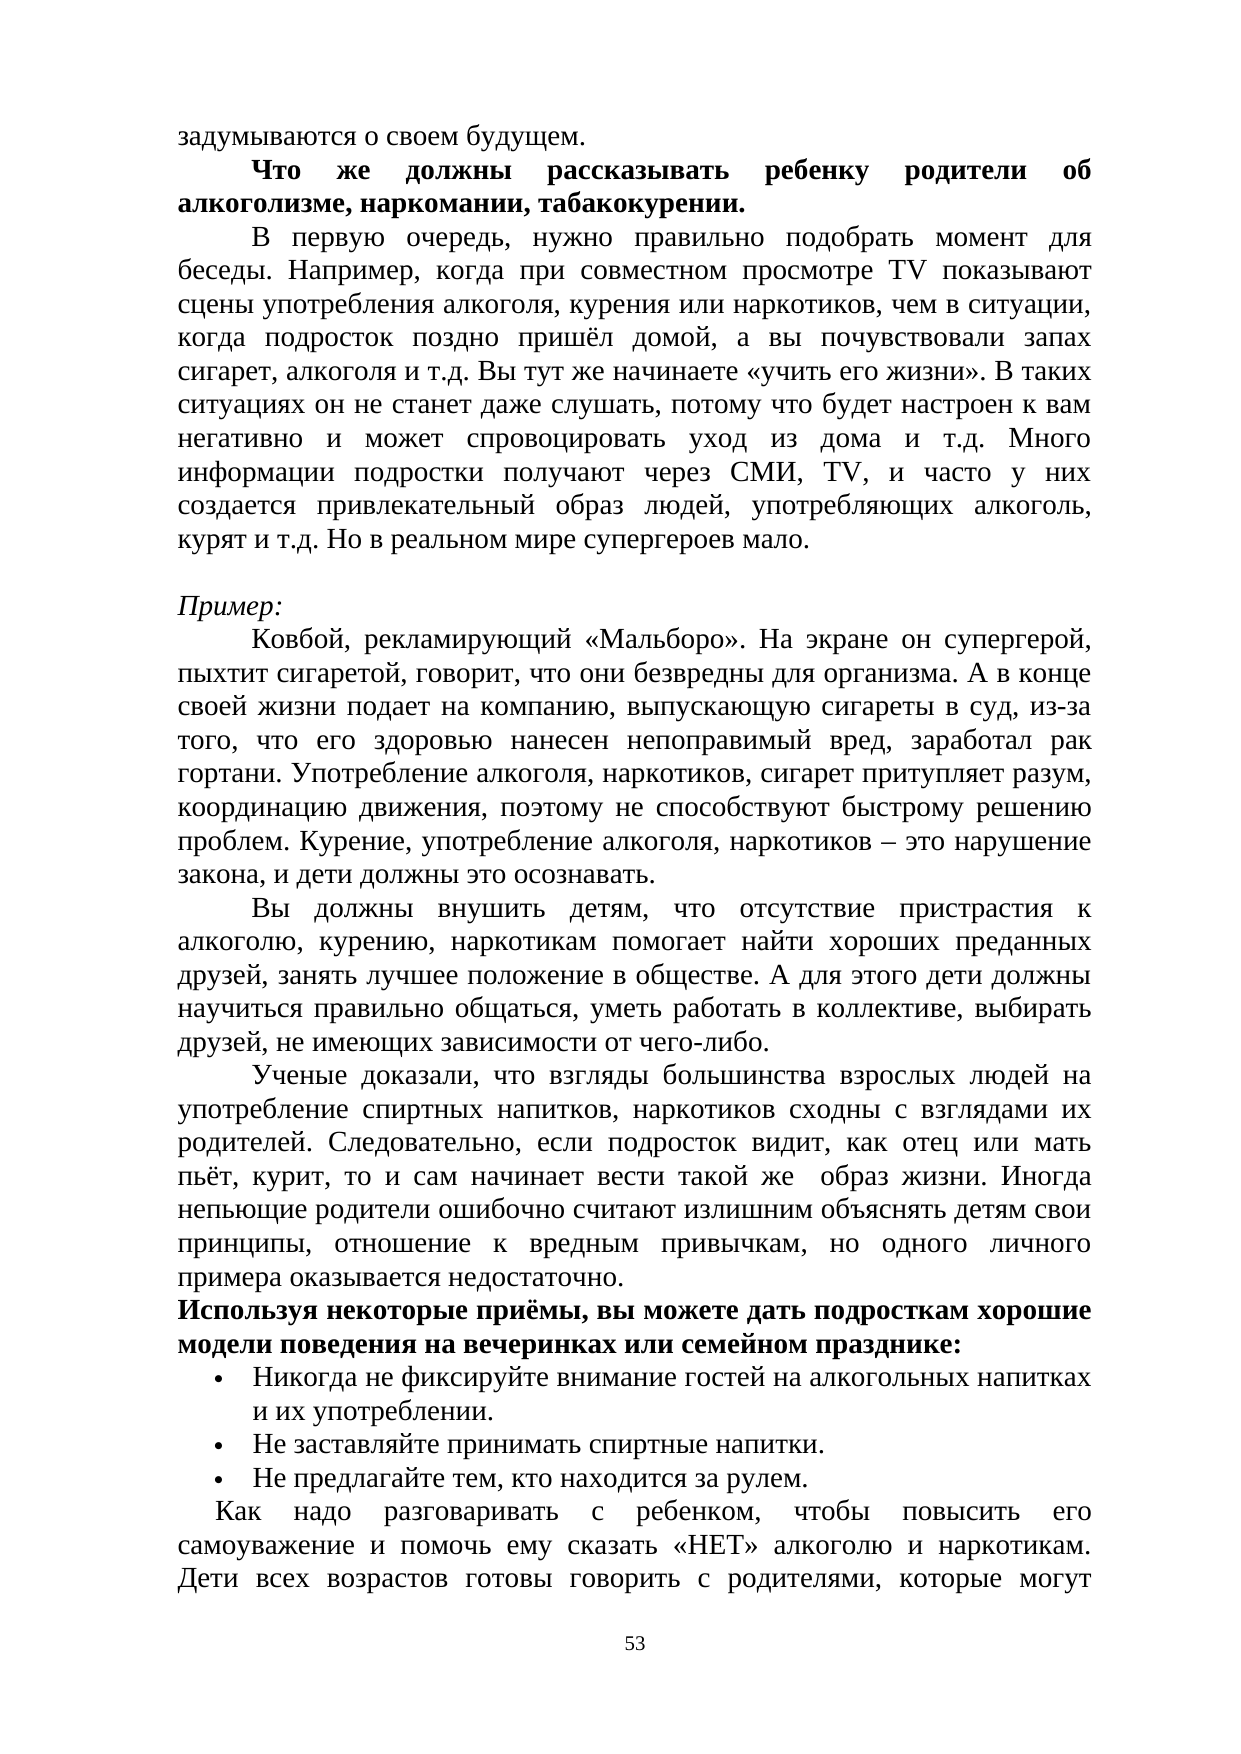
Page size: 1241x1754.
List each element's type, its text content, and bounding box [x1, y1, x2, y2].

list Никогда не фиксируйте внимание гостей на алкогольных напитках и их употреблении. [215, 1359, 1092, 1426]
list Не заставляйте принимать спиртные напитки. [215, 1426, 1092, 1460]
text Вы должны внушить детям, что отсутствие пристрастия к алкоголю, курению, наркотикам помогает найти хороших преданных друзей, занять лучшее положение в обществе. А для этого дети должны научиться правильно общаться, уметь работать в коллективе, выбирать друзей, не имеющих зависимости от чего-либо. [177, 890, 1092, 1057]
text Ученые доказали, что взгляды большинства взрослых людей на употребление спиртных напитков, наркотиков сходны с взглядами их родителей. Следовательно, если подросток видит, как отец или мать пьёт, курит, то и сам начинает вести такой же образ жизни. Иногда непьющие родители ошибочно считают излишним объяснять детям свои принципы, отношение к вредным привычкам, но одного личного примера оказывается недостаточно. [177, 1057, 1092, 1292]
text Используя некоторые приёмы, вы можете дать подросткам хорошие модели поведения на вечеринках или семейном празднике: [177, 1292, 1092, 1359]
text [177, 1493, 1092, 1594]
list Не предлагайте тем, кто находится за рулем. [215, 1460, 1092, 1493]
text Что же должны рассказывать ребенку родители об алкоголизме, наркомании, табакокурении. [177, 152, 1092, 219]
text Ковбой, рекламирующий «Мальборо». На экране он супергерой, пыхтит сигаретой, говорит, что они безвредны для организма. А в конце своей жизни подает на компанию, выпускающую сигареты в суд, из-за того, что его здоровью нанесен непоправимый вред, заработал рак гортани. Употребление алкоголя, наркотиков, сигарет притупляет разум, координацию движения, поэтому не способствуют быстрому решению проблем. Курение, употребление алкоголя, наркотиков – это нарушение закона, и дети должны это осознавать. [177, 621, 1092, 890]
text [177, 118, 1092, 152]
text В первую очередь, нужно правильно подобрать момент для беседы. Например, когда при совместном просмотре TV показывают сцены употребления алкоголя, курения или наркотиков, чем в ситуации, когда подросток поздно пришёл домой, а вы почувствовали запах сигарет, алкоголя и т.д. Вы тут же начинаете «учить его жизни». В таких ситуациях он не станет даже слушать, потому что будет настроен к вам негативно и может спровоцировать уход из дома и т.д. Много информации подростки получают через СМИ, TV, и часто у них создается привлекательный образ людей, употребляющих алкоголь, курят и т.д. Но в реальном мире супергероев мало. [177, 219, 1092, 554]
text Пример: [177, 588, 1092, 621]
